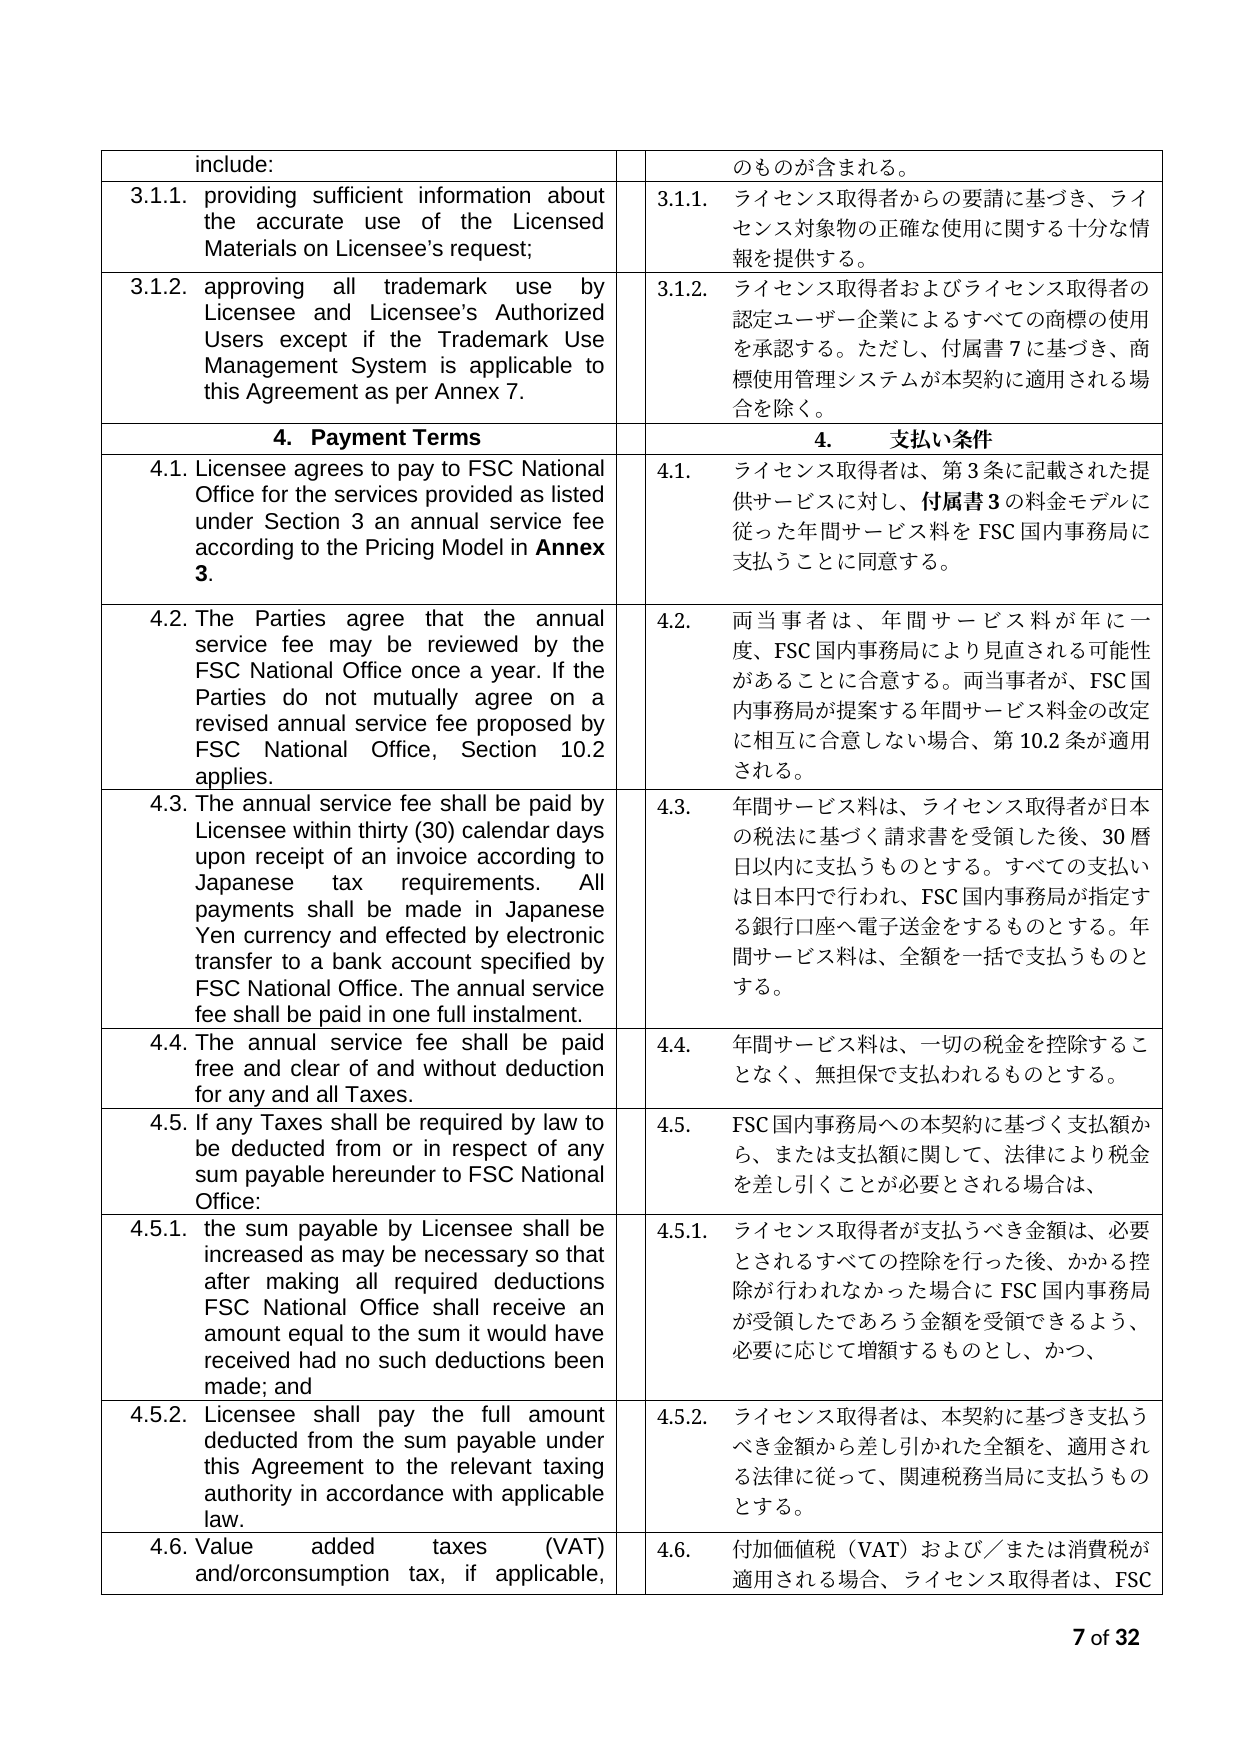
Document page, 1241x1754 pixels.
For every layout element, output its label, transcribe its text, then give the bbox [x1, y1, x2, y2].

table_cell providing sufficient information about the accurate use of the Licensed Materials on Licensee’s request; [102, 182, 616, 272]
table_cell [617, 605, 645, 789]
table_cell 年間サービス料は、一切の税金を控除することなく、無担保で支払われるものとする。 [646, 1029, 1162, 1107]
table_cell [617, 273, 645, 423]
table_cell the sum payable by Licensee shall be increased as may be necessary so that after making all required deductions FSC National Office shall receive an amount equal to the sum it would have received had no such deductions been made; and [102, 1215, 616, 1399]
table_cell 両当事者は、年間サービス料が年に一度、FSC国内事務局により見直される可能性があることに合意する。両当事者が、FSC国内事務局が提案する年間サービス料金の改定に相互に合意しない場合、第10.2条が適用される。 [646, 605, 1162, 789]
table_cell FSC国内事務局への本契約に基づく支払額から、または支払額に関して、法律により税金を差し引くことが必要とされる場合は、 [646, 1109, 1162, 1214]
table_cell [617, 1533, 645, 1593]
table_cell [617, 1401, 645, 1532]
table_cell ライセンス取得者が支払うべき金額は、必要とされるすべての控除を行った後、かかる控除が行われなかった場合にFSC国内事務局が受領したであろう金額を受領できるよう、必要に応じて増額するものとし、かつ、 [646, 1215, 1162, 1399]
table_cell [102, 151, 616, 181]
table_cell [617, 790, 645, 1027]
table_cell The Parties agree that the annual service fee may be reviewed by the FSC National Office once a year. If the Parties do not mutually agree on a revised annual service fee proposed by FSC National Office, Section 10.2 applies. [102, 605, 616, 789]
table_cell [617, 151, 645, 181]
table_cell [617, 1109, 645, 1214]
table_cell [646, 1533, 1162, 1593]
table_cell 年間サービス料は、ライセンス取得者が日本の税法に基づく請求書を受領した後、30暦日以内に支払うものとする。すべての支払いは日本円で行われ、FSC国内事務局が指定する銀行口座へ電子送金をするものとする。年間サービス料は、全額を一括で支払うものとする。 [646, 790, 1162, 1027]
table_cell [617, 424, 645, 454]
table_cell ライセンス取得者は、本契約に基づき支払うべき金額から差し引かれた全額を、適用される法律に従って、関連税務当局に支払うものとする。 [646, 1401, 1162, 1532]
table_cell [617, 1215, 645, 1399]
table_cell [617, 182, 645, 272]
table_cell ライセンス取得者およびライセンス取得者の認定ユーザー企業によるすべての商標の使用を承認する。ただし、付属書7に基づき、商標使用管理システムが本契約に適用される場合を除く。 [646, 273, 1162, 423]
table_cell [646, 151, 1162, 181]
table_cell [617, 1029, 645, 1107]
table_cell ライセンス取得者からの要請に基づき、ライセンス対象物の正確な使用に関する十分な情報を提供する。 [646, 182, 1162, 272]
table_cell Licensee shall pay the full amount deducted from the sum payable under this Agreement to the relevant taxing authority in accordance with applicable law. [102, 1401, 616, 1532]
table_cell 支払い条件 [646, 424, 1162, 454]
table_cell If any Taxes shall be required by law to be deducted from or in respect of any sum payable hereunder to FSC National Office: [102, 1109, 616, 1214]
table_cell approving all trademark use by Licensee and Licensee’s Authorized Users except if the Trademark Use Management System is applicable to this Agreement as per Annex 7. [102, 273, 616, 423]
table_cell [617, 455, 645, 604]
table_cell Licensee agrees to pay to FSC National Office for the services provided as listed under Section 3 an annual service fee according to the Pricing Model in Annex 3. [102, 455, 616, 604]
table_cell The annual service fee shall be paid free and clear of and without deduction for any and all Taxes. [102, 1029, 616, 1107]
table_cell Payment Terms [102, 424, 616, 454]
table_cell The annual service fee shall be paid by Licensee within thirty (30) calendar days upon receipt of an invoice according to Japanese tax requirements. All payments shall be made in Japanese Yen currency and effected by electronic transfer to a bank account specified by FSC National Office. The annual service fee shall be paid in one full instalment. [102, 790, 616, 1027]
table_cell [102, 1533, 616, 1593]
table_cell ライセンス取得者は、第3条に記載された提供サービスに対し、付属書3の料金モデルに従った年間サービス料をFSC国内事務局に支払うことに同意する。 [646, 455, 1162, 604]
